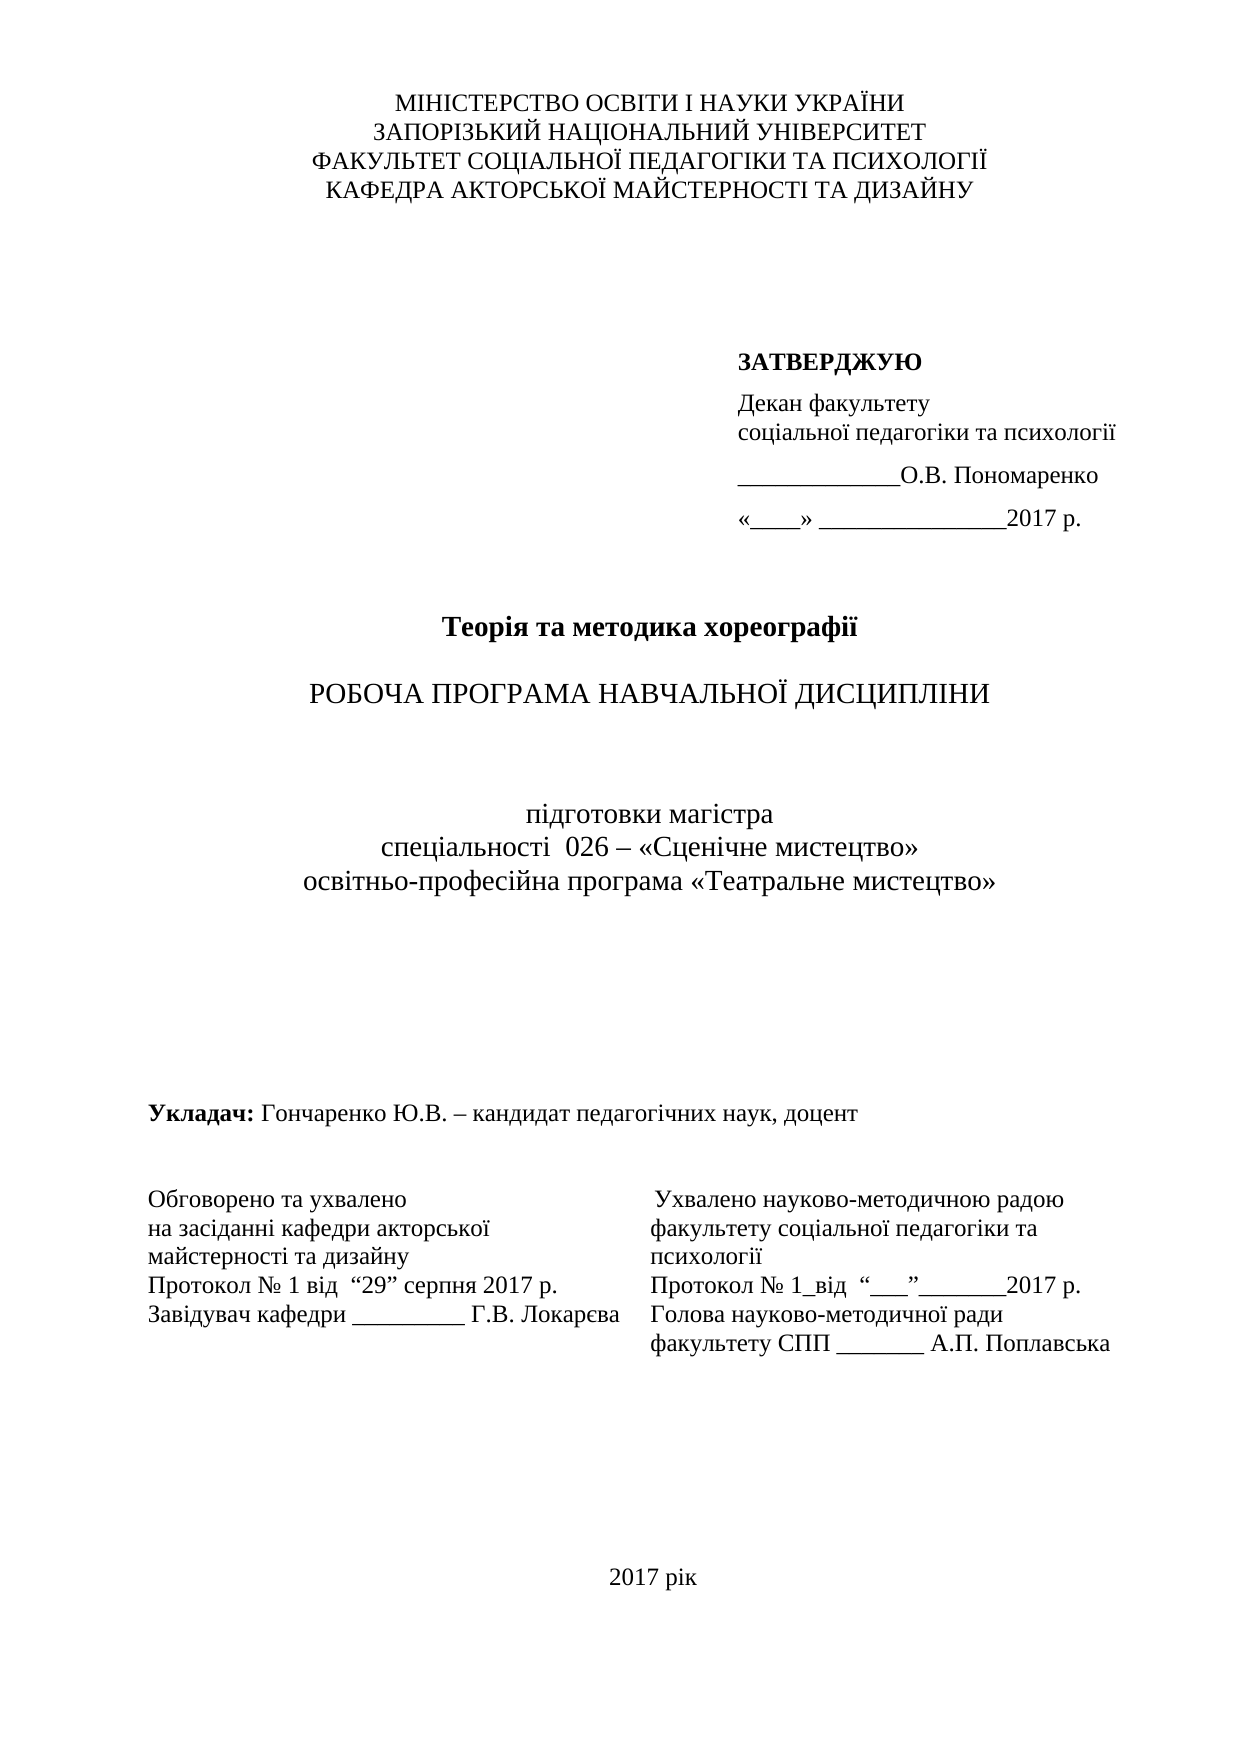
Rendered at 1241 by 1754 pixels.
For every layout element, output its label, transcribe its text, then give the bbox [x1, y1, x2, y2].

text _____________О.В. Пономаренко [664, 460, 1152, 489]
text ЗАПОРІЗЬКИЙ НАЦІОНАЛЬНИЙ УНІВЕРСИТЕТ [148, 117, 1152, 146]
table_header Ухвалено науково-методичною радою факультету соціальної педагогіки та психології Протокол № 1_від “___”_______2017 р. Голова науково-методичної ради факультету СПП _______ А.П. Поплавська [639, 1184, 1133, 1361]
text Укладач: Гончаренко Ю.В. – кандидат педагогічних наук, доцент [148, 1098, 1152, 1126]
text освітньо-професійна програма «Театральне мистецтво» [148, 863, 1152, 896]
text КАФЕДРА акторської майстерності та дизайну [148, 175, 1152, 203]
text спеціальності 026 – «Сценічне мистецтво» [148, 829, 1152, 863]
table_header Обговорено та ухвалено на засіданні кафедри акторської майстерності та дизайну Протокол № 1 від “29” серпня 2017 р. Завідувач кафедри _________ Г.В. Локарєва [136, 1184, 639, 1361]
text ЗАТВЕРДЖУЮ [664, 347, 1152, 376]
text соціальної педагогіки та психології [664, 417, 1152, 446]
text Факультет СОЦІАЛЬНОЇ ПЕДАГОГІКИ ТА ПСИХОЛОГІЇ [148, 146, 1152, 175]
text Теорія та методика хореографії [148, 609, 1152, 642]
text 2017 рік [148, 1562, 1152, 1591]
text Декан факультету [664, 388, 1152, 417]
subtitle РОБОЧА ПРОГРАМА НАВЧАЛЬНОЇ ДИСЦИПЛІНИ [148, 676, 1152, 709]
text МІНІСТЕРСТВО ОСВІТИ І НАУКИ УКРАЇНИ [148, 88, 1152, 117]
text «____» _______________2017 р. [664, 503, 1152, 532]
text підготовки магістра [148, 796, 1152, 829]
